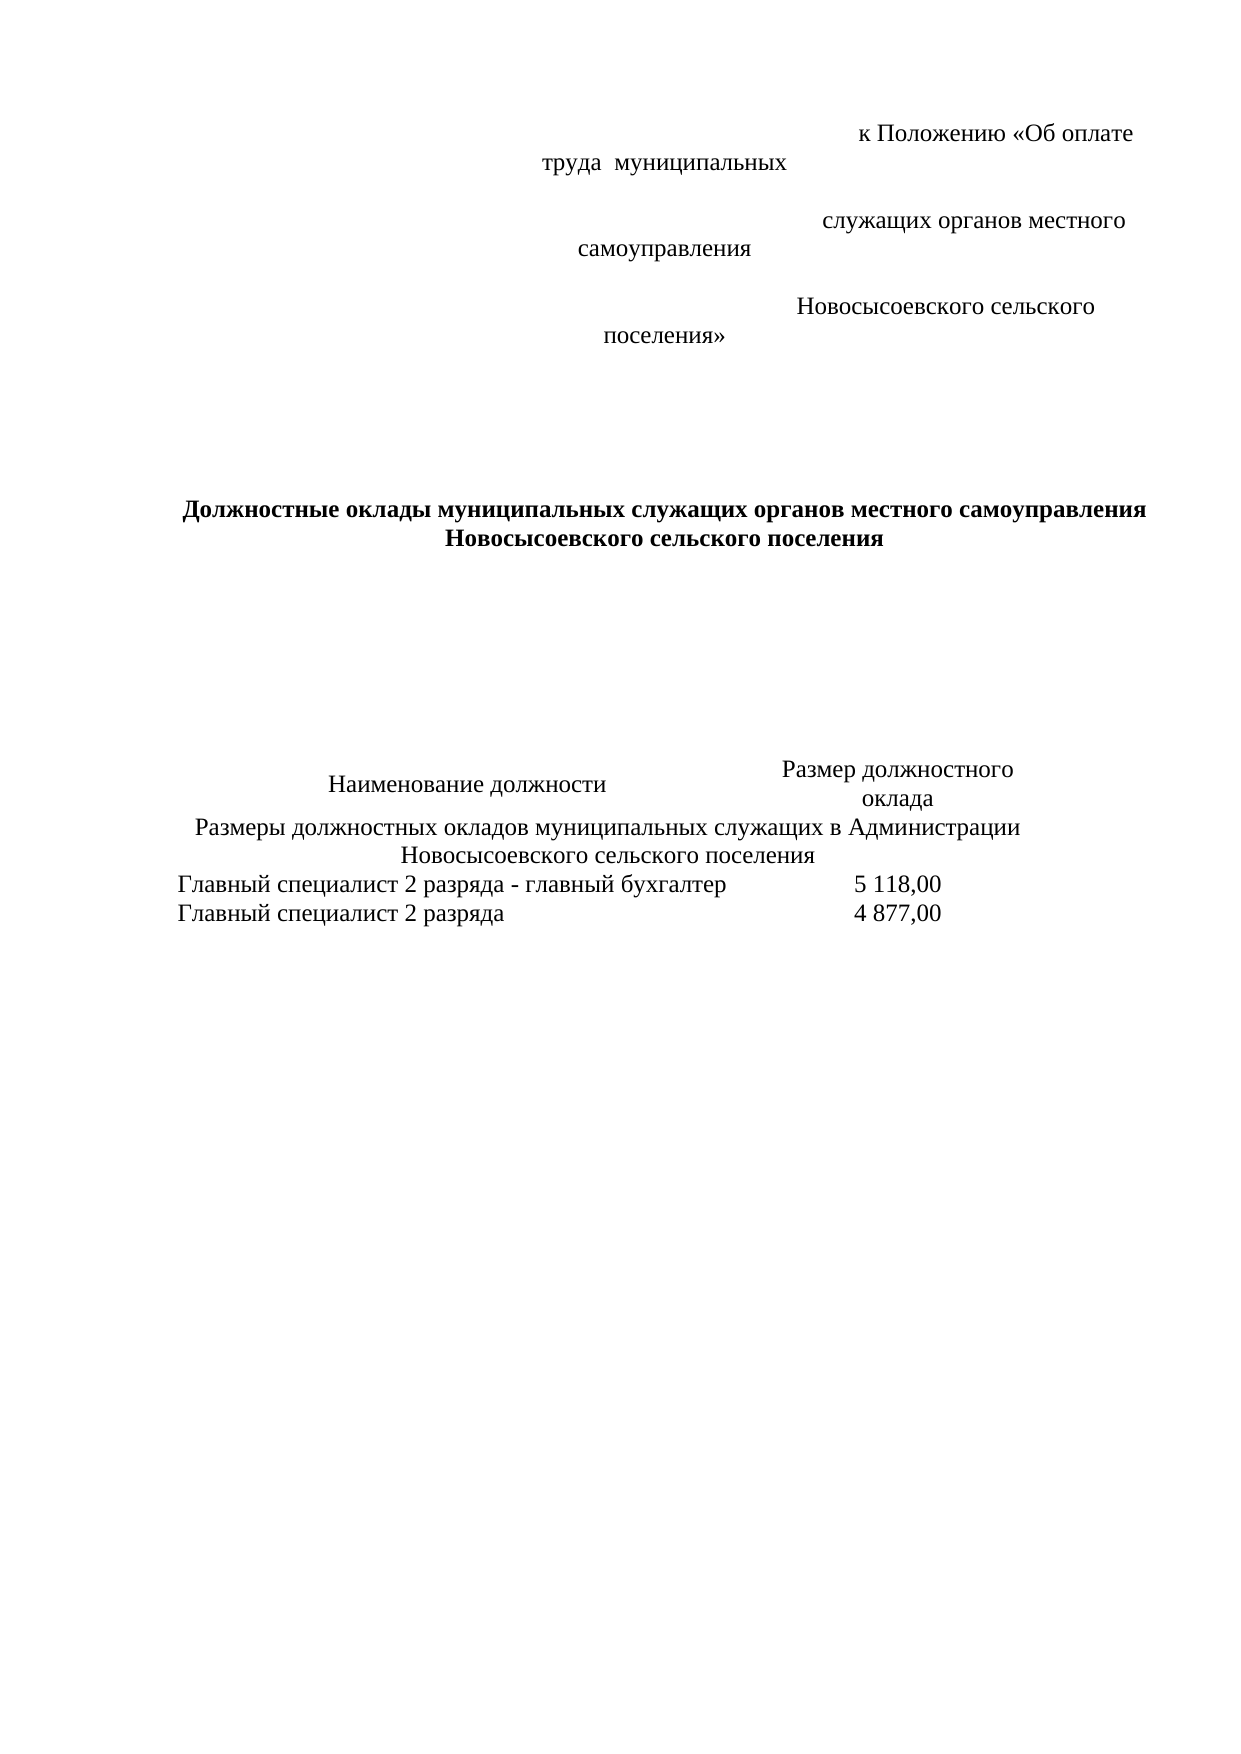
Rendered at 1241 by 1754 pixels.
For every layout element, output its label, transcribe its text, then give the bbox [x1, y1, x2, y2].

text Новосысоевского сельского поселения» [177, 291, 1152, 349]
text служащих органов местного самоуправления [177, 205, 1152, 262]
table_header Наименование должности [177, 754, 757, 812]
table_cell 4 877,00 [757, 898, 1038, 927]
text к Положению «Об оплате труда муниципальных [177, 118, 1152, 176]
text Должностные оклады муниципальных служащих органов местного самоуправления Новосысоевского сельского поселения [177, 494, 1152, 551]
table_cell Главный специалист 2 разряда - главный бухгалтер [177, 869, 757, 898]
table_header Размер должностного оклада [757, 754, 1038, 812]
table_cell Размеры должностных окладов муниципальных служащих в Администрации Новосысоевского сельского поселения [177, 812, 1038, 869]
table_cell Главный специалист 2 разряда [177, 898, 757, 927]
table_cell 5 118,00 [757, 869, 1038, 898]
